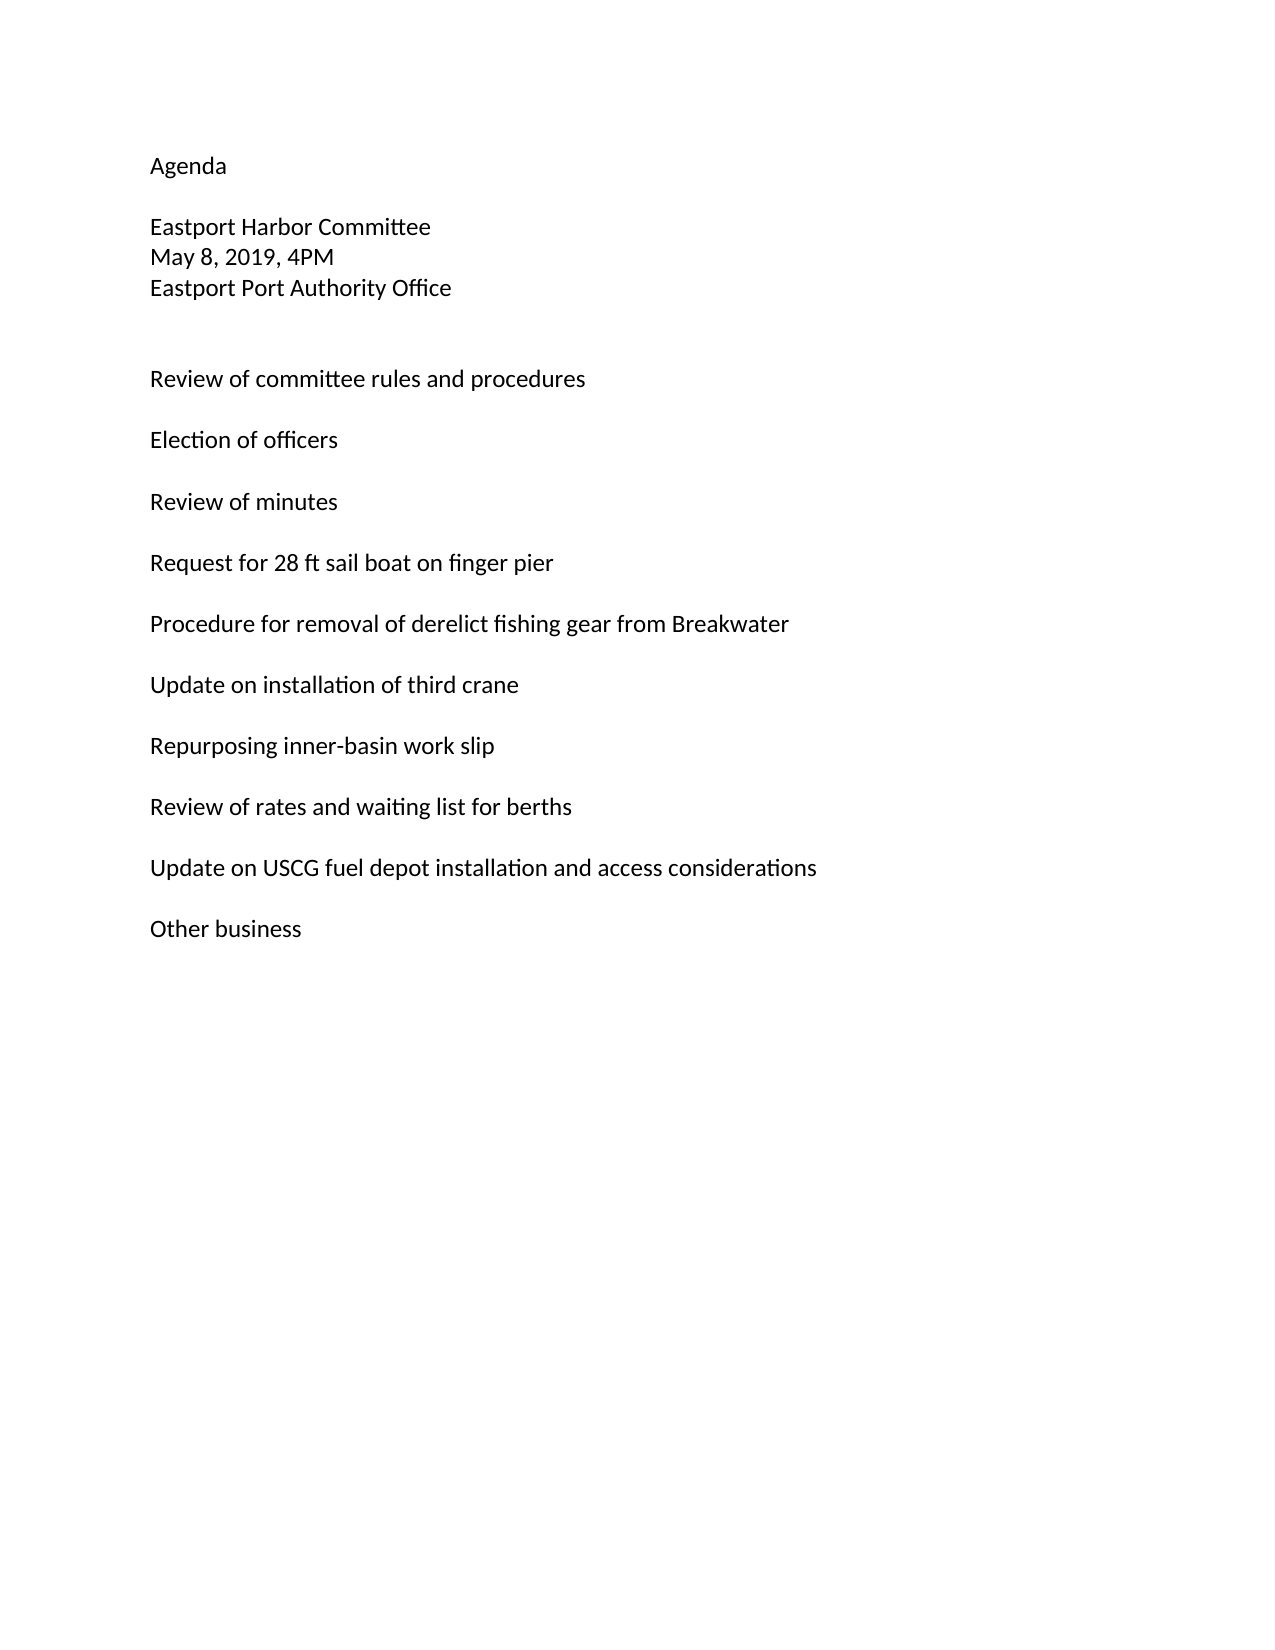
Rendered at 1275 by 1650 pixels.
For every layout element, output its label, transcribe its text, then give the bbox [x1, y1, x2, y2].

text Agenda [150, 150, 1125, 181]
text Update on USCG fuel depot installation and access considerations [150, 852, 1125, 882]
text Repurposing inner-basin work slip [150, 730, 1125, 760]
text Procedure for removal of derelict fishing gear from Breakwater [150, 608, 1125, 638]
text Eastport Harbor Committee [150, 211, 1125, 242]
text Review of rates and waiting list for berths [150, 791, 1125, 821]
text Update on installation of third crane [150, 669, 1125, 699]
text Review of minutes [150, 486, 1125, 516]
text May 8, 2019, 4PM [150, 242, 1125, 272]
text Eastport Port Authority Office [150, 272, 1125, 303]
text Election of officers [150, 425, 1125, 455]
text Other business [150, 913, 1125, 943]
text Review of committee rules and procedures [150, 364, 1125, 394]
text Request for 28 ft sail boat on finger pier [150, 547, 1125, 577]
